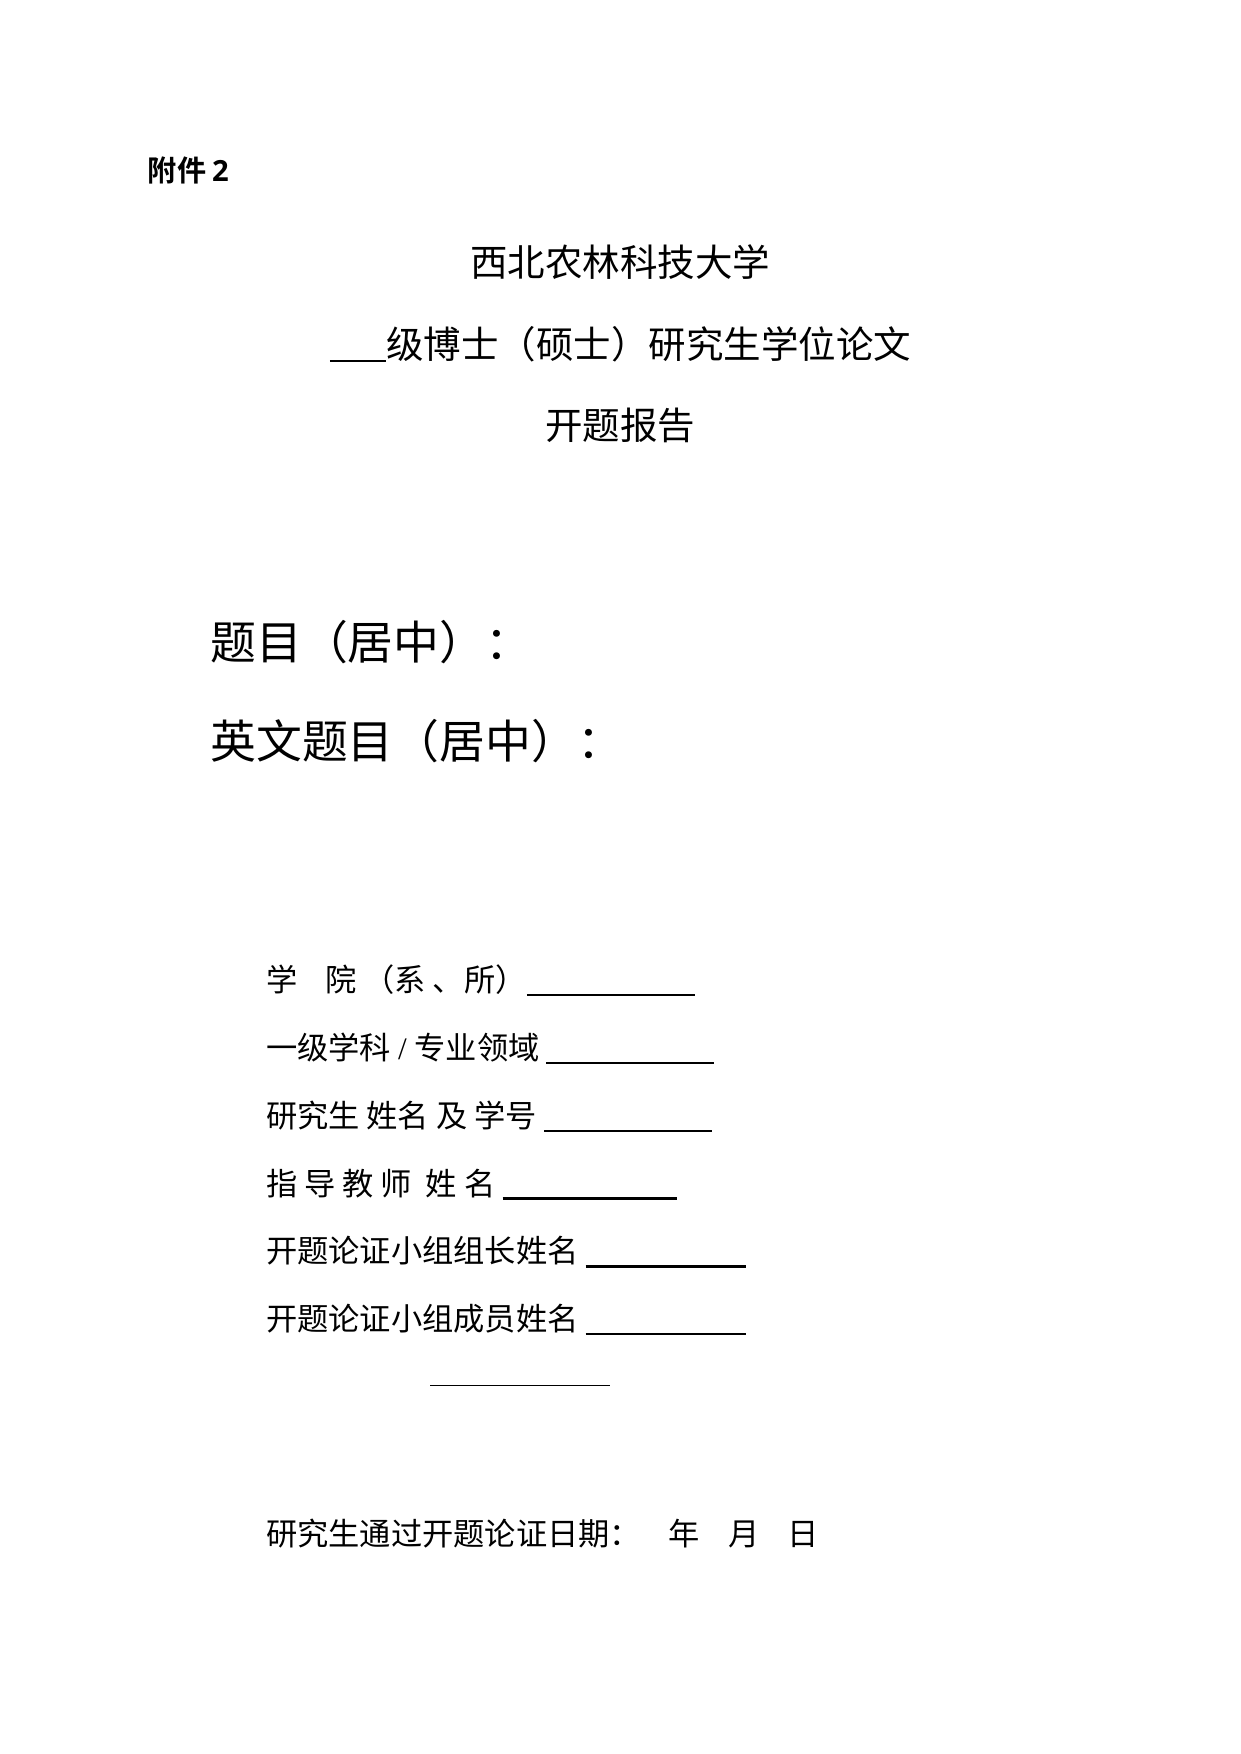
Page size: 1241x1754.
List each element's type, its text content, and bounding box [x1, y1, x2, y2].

text 级博士（硕士）研究生学位论文 [148, 314, 1092, 369]
text 研究生通过开题论证日期： 年 月 日 [148, 1505, 1092, 1555]
text 英文题目（居中）： [148, 706, 1092, 772]
text 开题论证小组成员姓名 [148, 1294, 1092, 1339]
text 学 院 （系 、所） [148, 955, 1092, 1001]
text 开题论证小组组长姓名 [148, 1227, 1092, 1272]
text 指 导 教 师 姓 名 [148, 1159, 1092, 1204]
text 西北农林科技大学 [148, 233, 1092, 287]
text 研究生 姓名 及 学号 [148, 1091, 1092, 1136]
text 一级学科 / 专业领域 [148, 1023, 1092, 1068]
text 题目（居中）： [148, 606, 1092, 673]
text 开题报告 [148, 396, 1092, 450]
text 附件2 [148, 148, 1092, 190]
